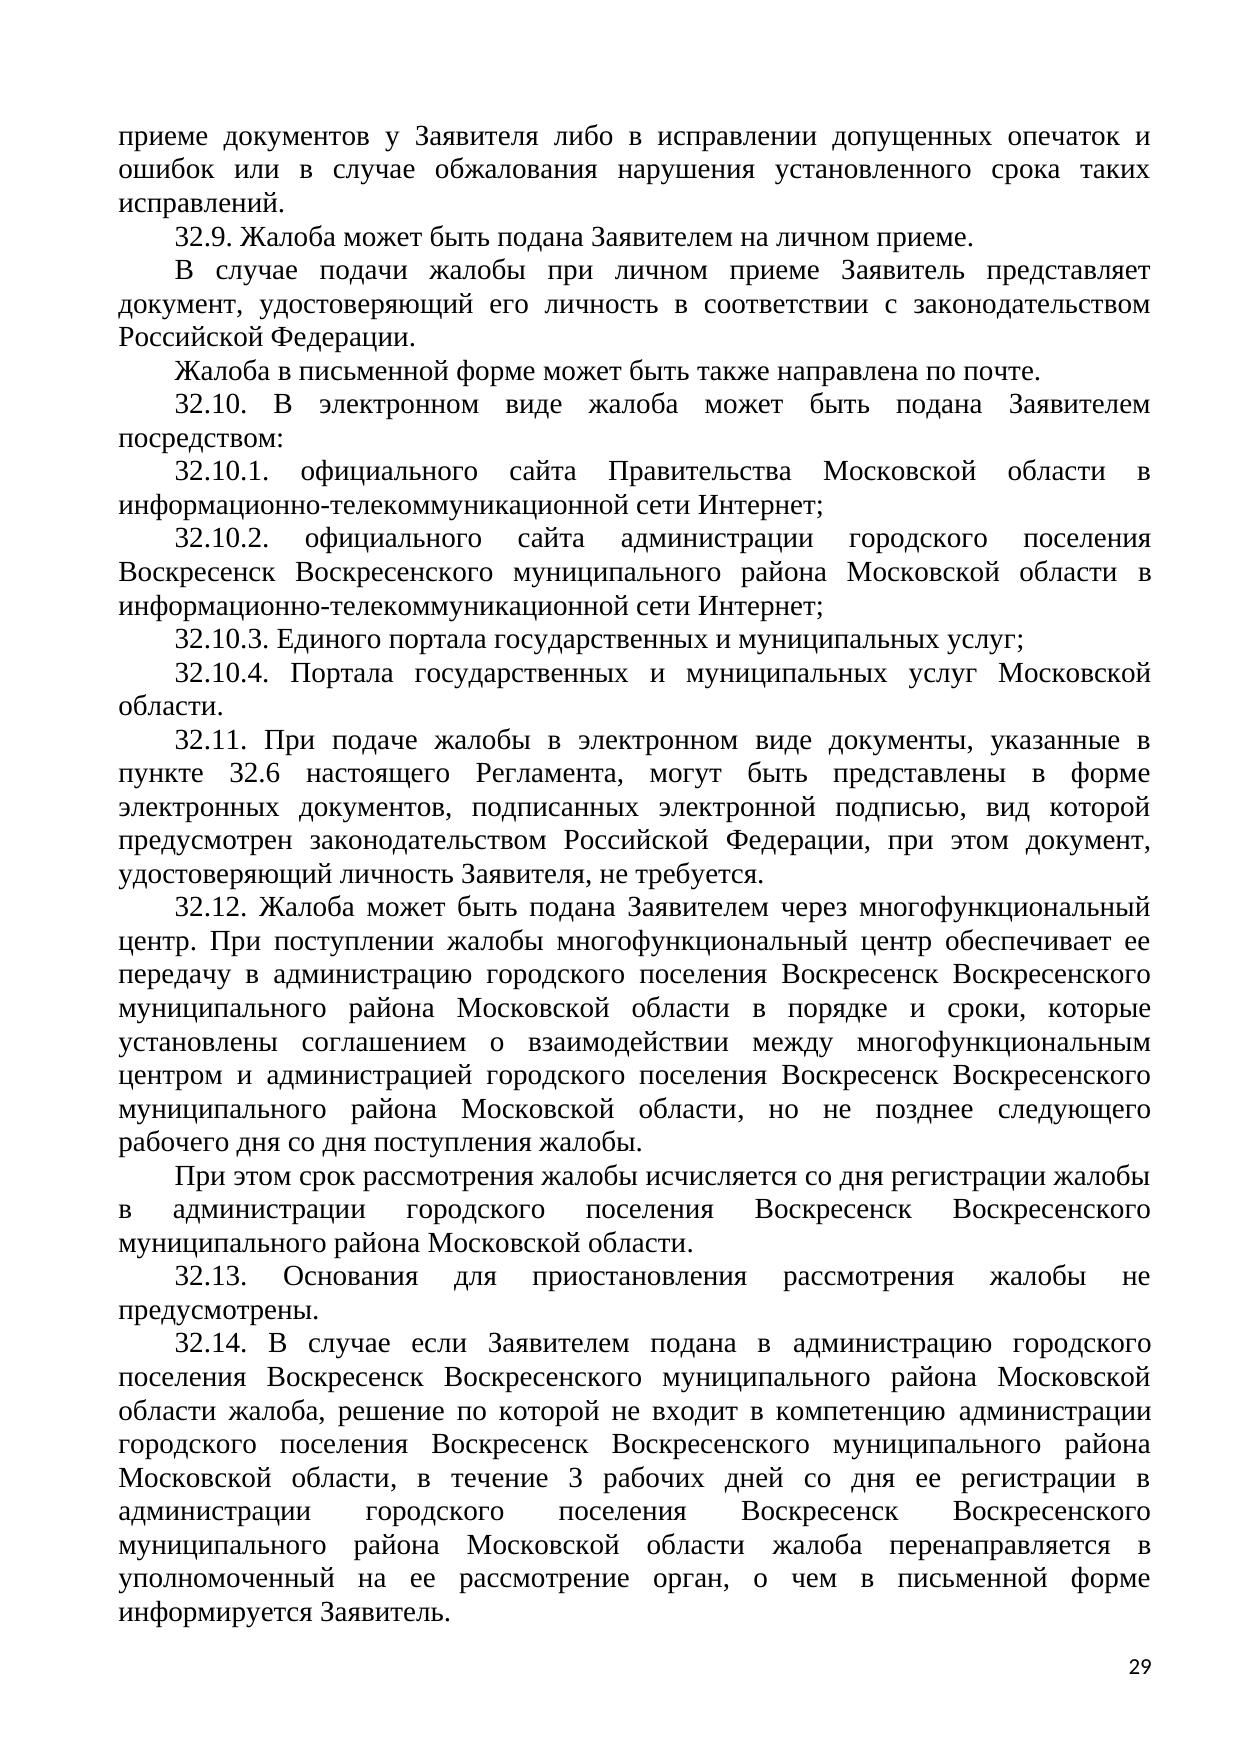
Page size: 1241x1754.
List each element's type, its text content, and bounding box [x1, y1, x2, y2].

text При этом срок рассмотрения жалобы исчисляется со дня регистрации жалобы в администрации городского поселения Воскресенск Воскресенского муниципального района Московской области. [118, 1158, 1152, 1258]
text Жалоба в письменной форме может быть также направлена по почте. [118, 353, 1152, 386]
text 32.12. Жалоба может быть подана Заявителем через многофункциональный центр. При поступлении жалобы многофункциональный центр обеспечивает ее передачу в администрацию городского поселения Воскресенск Воскресенского муниципального района Московской области в порядке и сроки, которые установлены соглашением о взаимодействии между многофункциональным центром и администрацией городского поселения Воскресенск Воскресенского муниципального района Московской области, но не позднее следующего рабочего дня со дня поступления жалобы. [118, 889, 1152, 1158]
text 32.10.3. Единого портала государственных и муниципальных услуг; [118, 621, 1152, 655]
text 32.10.2. официального сайта администрации городского поселения Воскресенск Воскресенского муниципального района Московской области в информационно-телекоммуникационной сети Интернет; [118, 521, 1152, 621]
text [118, 118, 1152, 219]
text 32.10. В электронном виде жалоба может быть подана Заявителем посредством: [118, 386, 1152, 453]
text 32.11. При подаче жалобы в электронном виде документы, указанные в пункте 32.6 настоящего Регламента, могут быть представлены в форме электронных документов, подписанных электронной подписью, вид которой предусмотрен законодательством Российской Федерации, при этом документ, удостоверяющий личность Заявителя, не требуется. [118, 722, 1152, 889]
text 32.13. Основания для приостановления рассмотрения жалобы не предусмотрены. [118, 1258, 1152, 1326]
text 32.10.1. официального сайта Правительства Московской области в информационно-телекоммуникационной сети Интернет; [118, 453, 1152, 521]
text 32.10.4. Портала государственных и муниципальных услуг Московской области. [118, 655, 1152, 722]
text 32.9. Жалоба может быть подана Заявителем на личном приеме. [118, 219, 1152, 252]
text 32.14. В случае если Заявителем подана в администрацию городского поселения Воскресенск Воскресенского муниципального района Московской области жалоба, решение по которой не входит в компетенцию администрации городского поселения Воскресенск Воскресенского муниципального района Московской области, в течение 3 рабочих дней со дня ее регистрации в администрации городского поселения Воскресенск Воскресенского муниципального района Московской области жалоба перенаправляется в уполномоченный на ее рассмотрение орган, о чем в письменной форме информируется Заявитель. [118, 1326, 1152, 1627]
text В случае подачи жалобы при личном приеме Заявитель представляет документ, удостоверяющий его личность в соответствии с законодательством Российской Федерации. [118, 252, 1152, 353]
